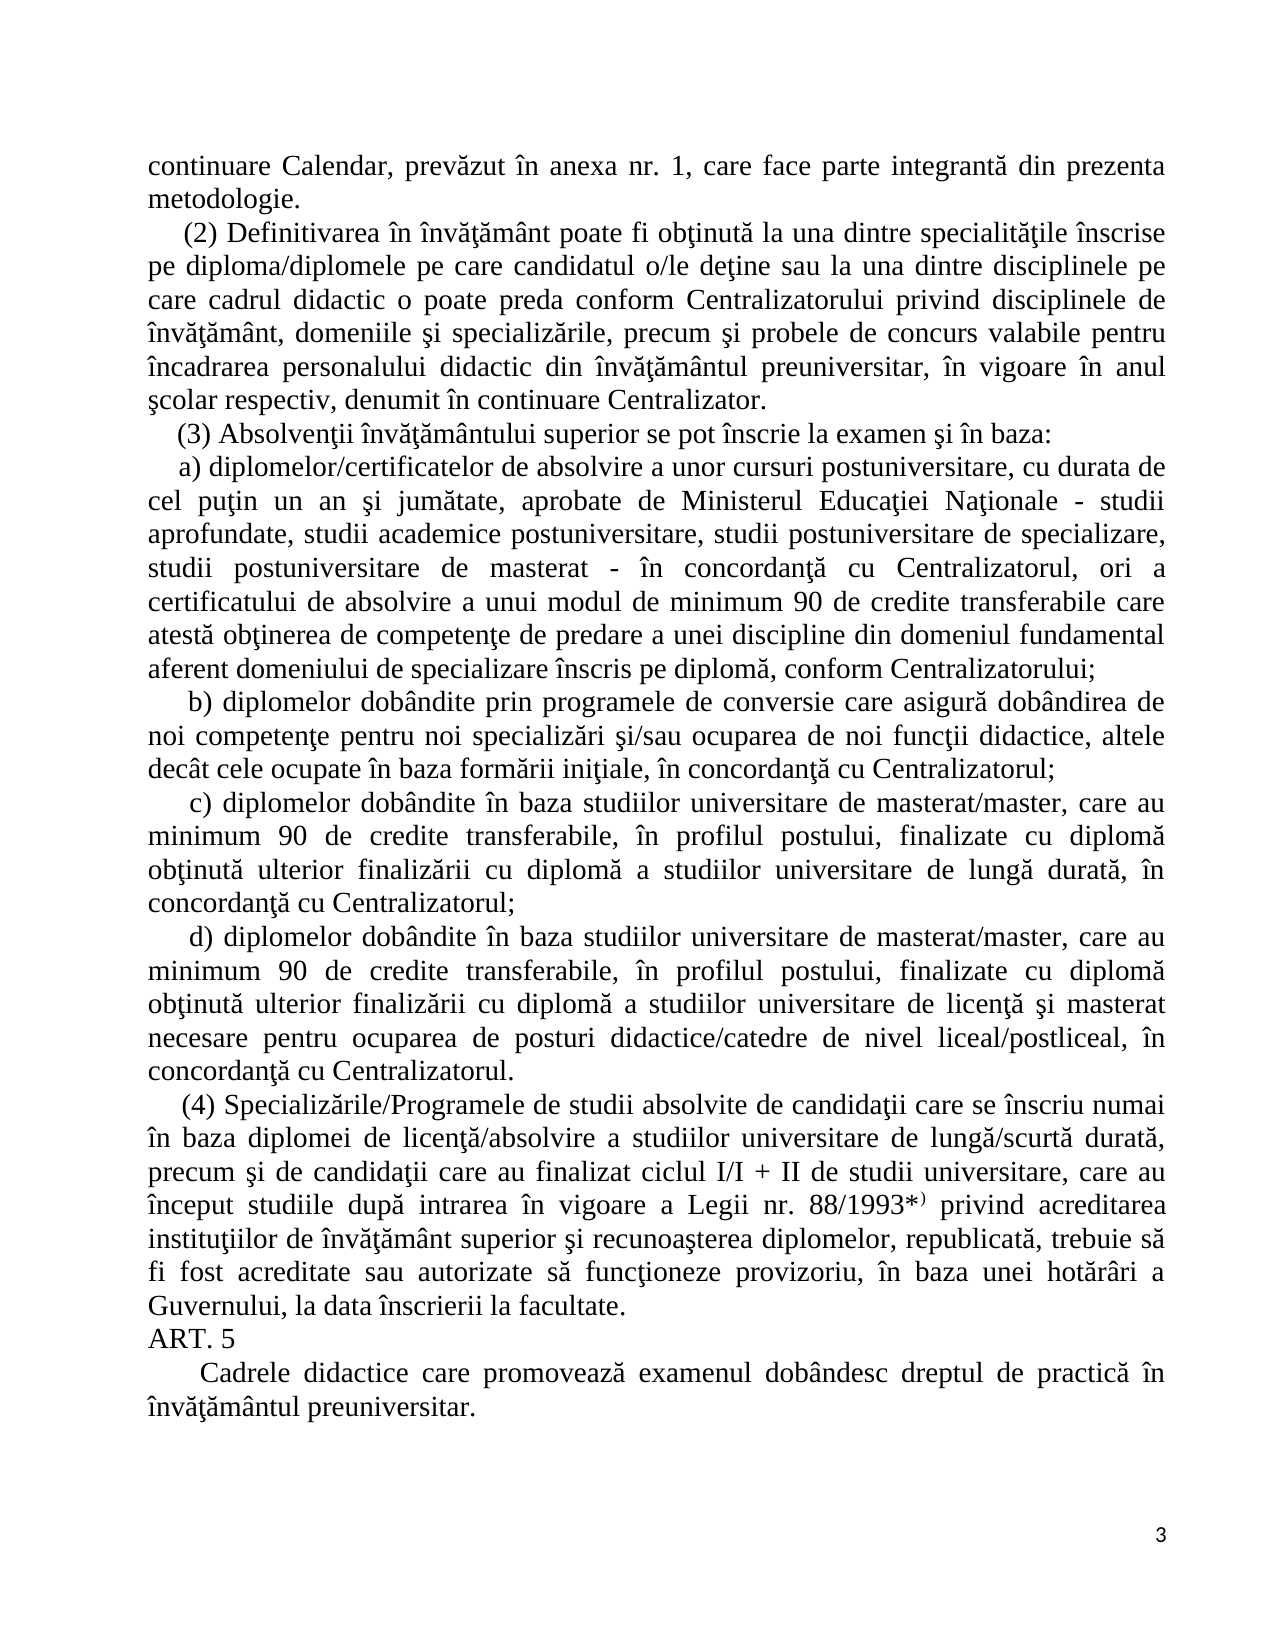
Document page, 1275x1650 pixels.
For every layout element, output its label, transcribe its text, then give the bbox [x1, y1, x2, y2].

text a) diplomelor/certificatelor de absolvire a unor cursuri postuniversitare, cu durata de cel puţin un an şi jumătate, aprobate de Ministerul Educaţiei Naţionale - studii aprofundate, studii academice postuniversitare, studii postuniversitare de specializare, studii postuniversitare de masterat - în concordanţă cu Centralizatorul, ori a certificatului de absolvire a unui modul de minimum 90 de credite transferabile care atestă obţinerea de competenţe de predare a unei discipline din domeniul fundamental aferent domeniului de specializare înscris pe diplomă, conform Centralizatorului; [148, 449, 1167, 684]
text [148, 148, 1167, 215]
text c) diplomelor dobândite în baza studiilor universitare de masterat/master, care au minimum 90 de credite transferabile, în profilul postului, finalizate cu diplomă obţinută ulterior finalizării cu diplomă a studiilor universitare de lungă durată, în concordanţă cu Centralizatorul; [148, 785, 1167, 919]
text ART. 5 [148, 1322, 1167, 1355]
text Cadrele didactice care promovează examenul dobândesc dreptul de practică în învăţământul preuniversitar. [148, 1355, 1167, 1422]
text d) diplomelor dobândite în baza studiilor universitare de masterat/master, care au minimum 90 de credite transferabile, în profilul postului, finalizate cu diplomă obţinută ulterior finalizării cu diplomă a studiilor universitare de licenţă şi masterat necesare pentru ocuparea de posturi didactice/catedre de nivel liceal/postliceal, în concordanţă cu Centralizatorul. [148, 919, 1167, 1087]
text b) diplomelor dobândite prin programele de conversie care asigură dobândirea de noi competenţe pentru noi specializări şi/sau ocuparea de noi funcţii didactice, altele decât cele ocupate în baza formării iniţiale, în concordanţă cu Centralizatorul; [148, 684, 1167, 785]
text (2) Definitivarea în învăţământ poate fi obţinută la una dintre specialităţile înscrise pe diploma/diplomele pe care candidatul o/le deţine sau la una dintre disciplinele pe care cadrul didactic o poate preda conform Centralizatorului privind disciplinele de învăţământ, domeniile şi specializările, precum şi probele de concurs valabile pentru încadrarea personalului didactic din învăţământul preuniversitar, în vigoare în anul şcolar respectiv, denumit în continuare Centralizator. [148, 215, 1167, 416]
text (3) Absolvenţii învăţământului superior se pot înscrie la examen şi în baza: [148, 416, 1167, 449]
text (4) Specializările/Programele de studii absolvite de candidaţii care se înscriu numai în baza diplomei de licenţă/absolvire a studiilor universitare de lungă/scurtă durată, precum şi de candidaţii care au finalizat ciclul I/I + II de studii universitare, care au început studiile după intrarea în vigoare a Legii nr. 88/1993*) privind acreditarea instituţiilor de învăţământ superior şi recunoaşterea diplomelor, republicată, trebuie să fi fost acreditate sau autorizate să funcţioneze provizoriu, în baza unei hotărâri a Guvernului, la data înscrierii la facultate. [148, 1087, 1167, 1322]
